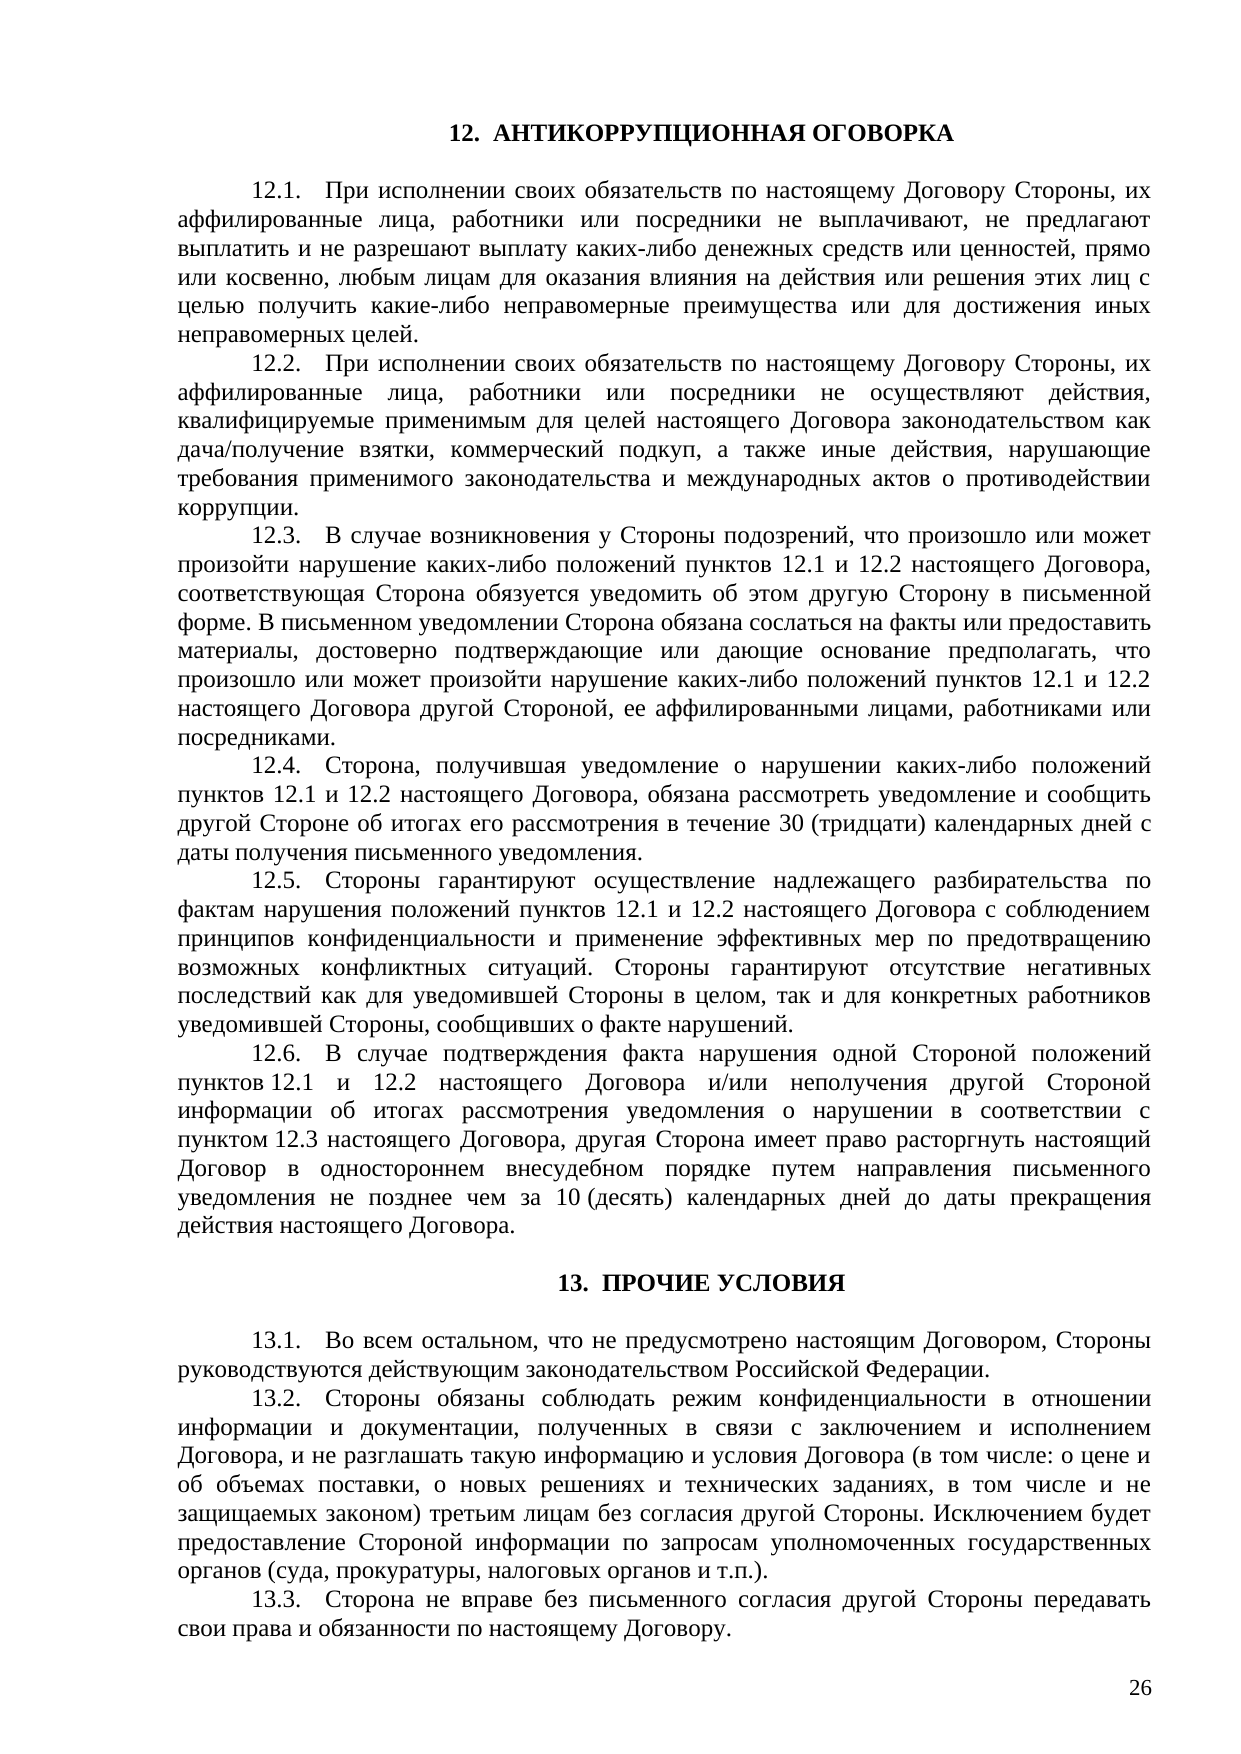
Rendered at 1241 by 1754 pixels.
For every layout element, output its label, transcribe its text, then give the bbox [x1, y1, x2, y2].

text 12.3. В случае возникновения у Стороны подозрений, что произошло или может произойти нарушение каких-либо положений пунктов 12.1 и 12.2 настоящего Договора, соответствующая Сторона обязуется уведомить об этом другую Сторону в письменной форме. В письменном уведомлении Сторона обязана сослаться на факты или предоставить материалы, достоверно подтверждающие или дающие основание предполагать, что произошло или может произойти нарушение каких-либо положений пунктов 12.1 и 12.2 настоящего Договора другой Стороной, ее аффилированными лицами, работниками или посредниками. [177, 521, 1152, 751]
text 12.5. Стороны гарантируют осуществление надлежащего разбирательства по фактам нарушения положений пунктов 12.1 и 12.2 настоящего Договора с соблюдением принципов конфиденциальности и применение эффективных мер по предотвращению возможных конфликтных ситуаций. Стороны гарантируют отсутствие негативных последствий как для уведомившей Стороны в целом, так и для конкретных работников уведомившей Стороны, сообщивших о факте нарушений. [177, 866, 1152, 1038]
list АНТИКОРРУПЦИОННАЯ ОГОВОРКА [177, 118, 1152, 147]
text 12.2. При исполнении своих обязательств по настоящему Договору Стороны, их аффилированные лица, работники или посредники не осуществляют действия, квалифицируемые применимым для целей настоящего Договора законодательством как дача/получение взятки, коммерческий подкуп, а также иные действия, нарушающие требования применимого законодательства и международных актов о противодействии коррупции. [177, 348, 1152, 521]
list ПРОЧИЕ УСЛОВИЯ [177, 1268, 1152, 1297]
text 12.4. Сторона, получившая уведомление о нарушении каких-либо положений пунктов 12.1 и 12.2 настоящего Договора, обязана рассмотреть уведомление и сообщить другой Стороне об итогах его рассмотрения в течение 30 (тридцати) календарных дней с даты получения письменного уведомления. [177, 751, 1152, 866]
list Стороны обязаны соблюдать режим конфиденциальности в отношении информации и документации, полученных в связи с заключением и исполнением Договора, и не разглашать такую информацию и условия Договора (в том числе: о цене и об объемах поставки, о новых решениях и технических заданиях, в том числе и не защищаемых законом) третьим лицам без согласия другой Стороны. Исключением будет предоставление Стороной информации по запросам уполномоченных государственных органов (суда, прокуратуры, налоговых органов и т.п.). [177, 1383, 1152, 1584]
text 12.1. При исполнении своих обязательств по настоящему Договору Стороны, их аффилированные лица, работники или посредники не выплачивают, не предлагают выплатить и не разрешают выплату каких-либо денежных средств или ценностей, прямо или косвенно, любым лицам для оказания влияния на действия или решения этих лиц с целью получить какие-либо неправомерные преимущества или для достижения иных неправомерных целей. [177, 176, 1152, 348]
text 12.6. В случае подтверждения факта нарушения одной Стороной положений пунктов 12.1 и 12.2 настоящего Договора и/или неполучения другой Стороной информации об итогах рассмотрения уведомления о нарушении в соответствии с пунктом 12.3 настоящего Договора, другая Сторона имеет право расторгнуть настоящий Договор в одностороннем внесудебном порядке путем направления письменного уведомления не позднее чем за 10 (десять) календарных дней до даты прекращения действия настоящего Договора. [177, 1038, 1152, 1239]
list Во всем остальном, что не предусмотрено настоящим Договором, Стороны руководствуются действующим законодательством Российской Федерации. [177, 1326, 1152, 1383]
list Сторона не вправе без письменного согласия другой Стороны передавать свои права и обязанности по настоящему Договору. [177, 1584, 1152, 1642]
